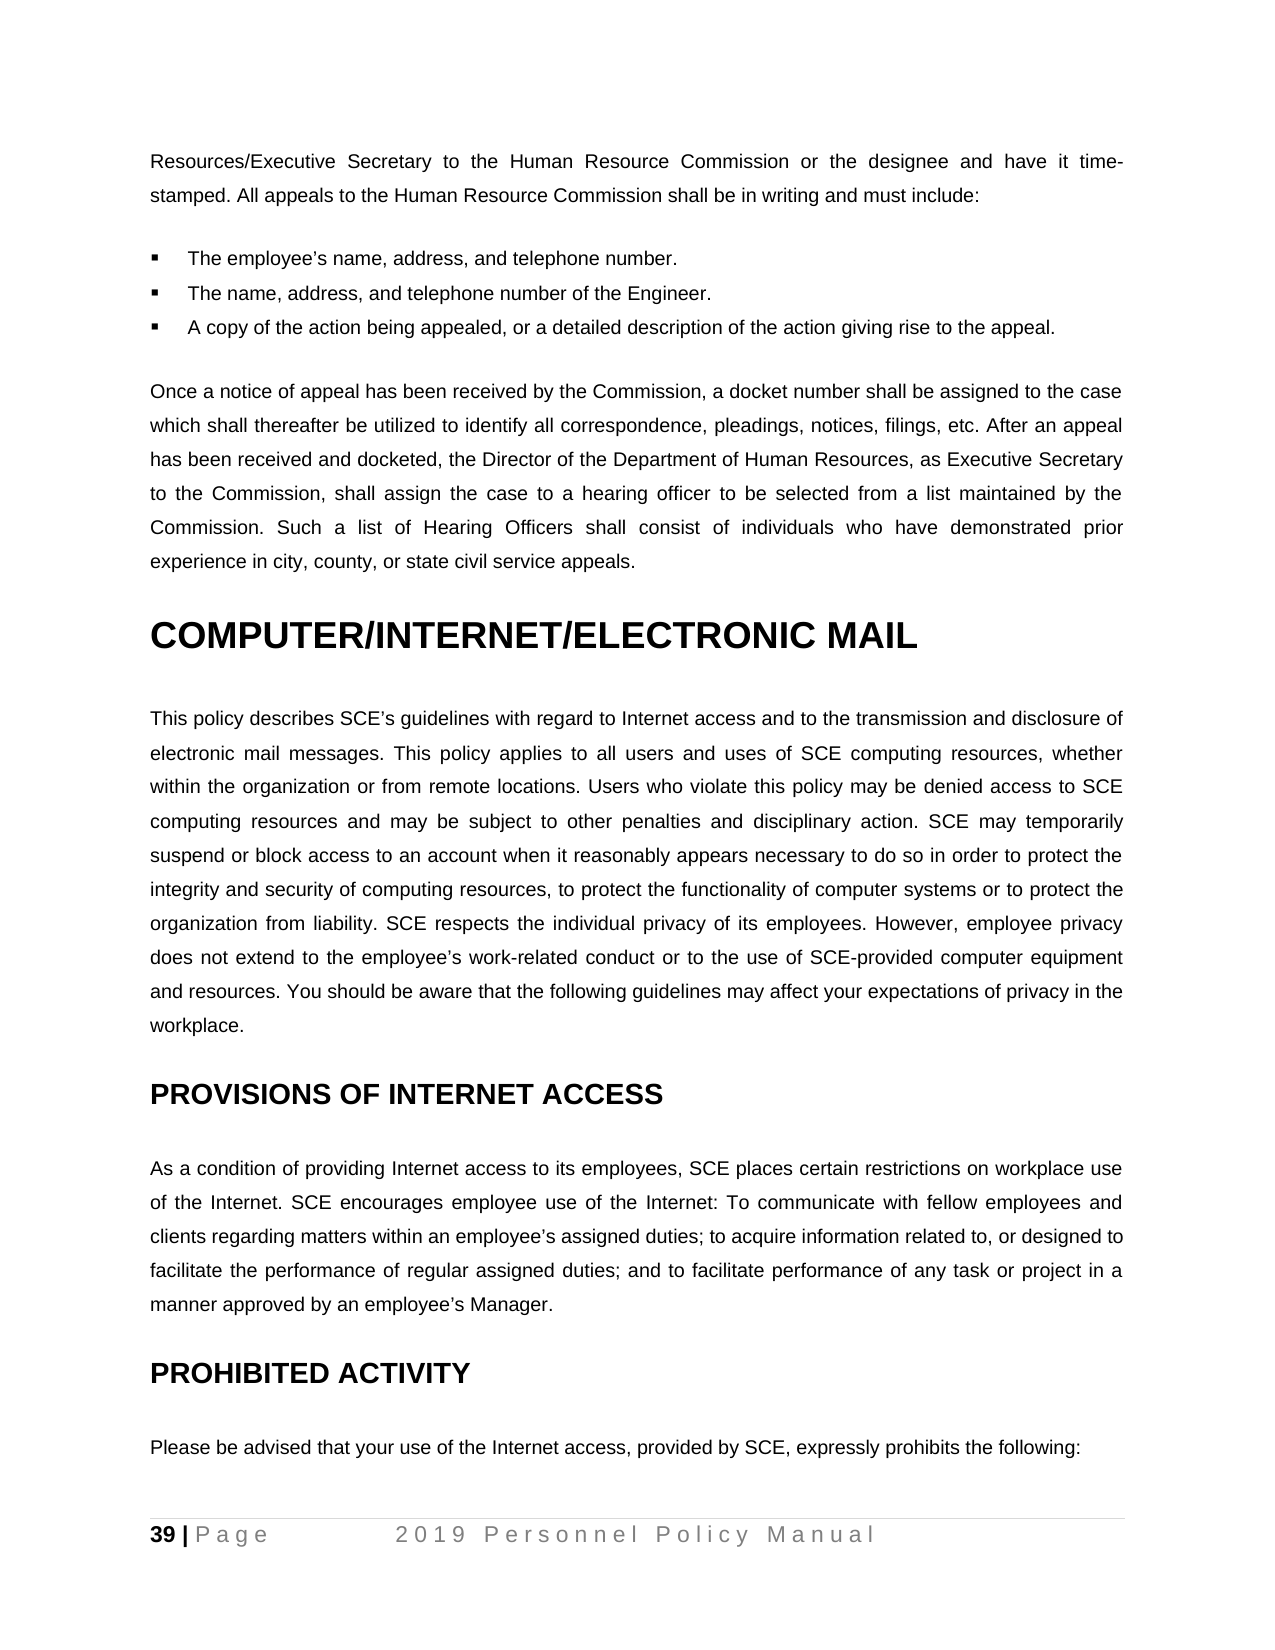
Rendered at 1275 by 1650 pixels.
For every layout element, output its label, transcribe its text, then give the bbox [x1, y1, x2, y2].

list The name, address, and telephone number of the Engineer. [150, 282, 1125, 305]
list A copy of the action being appealed, or a detailed description of the action giving rise to the appeal. [150, 316, 1125, 339]
list The employee’s name, address, and telephone number. [150, 247, 1125, 270]
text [150, 150, 1125, 207]
text Please be advised that your use of the Internet access, provided by SCE, expressly prohibits the following: [150, 1436, 1125, 1458]
subtitle COMPUTER/INTERNET/ELECTRONIC MAIL [150, 613, 1125, 657]
text As a condition of providing Internet access to its employees, SCE places certain restrictions on workplace use of the Internet. SCE encourages employee use of the Internet: To communicate with fellow employees and clients regarding matters within an employee’s assigned duties; to acquire information related to, or designed to facilitate the performance of regular assigned duties; and to facilitate performance of any task or project in a manner approved by an employee’s Manager. [150, 1157, 1125, 1316]
text Once a notice of appeal has been received by the Commission, a docket number shall be assigned to the case which shall thereafter be utilized to identify all correspondence, pleadings, notices, filings, etc. After an appeal has been received and docketed, the Director of the Department of Human Resources, as Executive Secretary to the Commission, shall assign the case to a hearing officer to be selected from a list maintained by the Commission. Such a list of Hearing Officers shall consist of individuals who have demonstrated prior experience in city, county, or state civil service appeals. [150, 380, 1125, 573]
subtitle PROHIBITED ACTIVITY [150, 1356, 1125, 1389]
text This policy describes SCE’s guidelines with regard to Internet access and to the transmission and disclosure of electronic mail messages. This policy applies to all users and uses of SCE computing resources, whether within the organization or from remote locations. Users who violate this policy may be denied access to SCE computing resources and may be subject to other penalties and disciplinary action. SCE may temporarily suspend or block access to an account when it reasonably appears necessary to do so in order to protect the integrity and security of computing resources, to protect the functionality of computer systems or to protect the organization from liability. SCE respects the individual privacy of its employees. However, employee privacy does not extend to the employee’s work-related conduct or to the use of SCE-provided computer equipment and resources. You should be aware that the following guidelines may affect your expectations of privacy in the workplace. [150, 707, 1125, 1037]
subtitle PROVISIONS OF INTERNET ACCESS [150, 1077, 1125, 1111]
